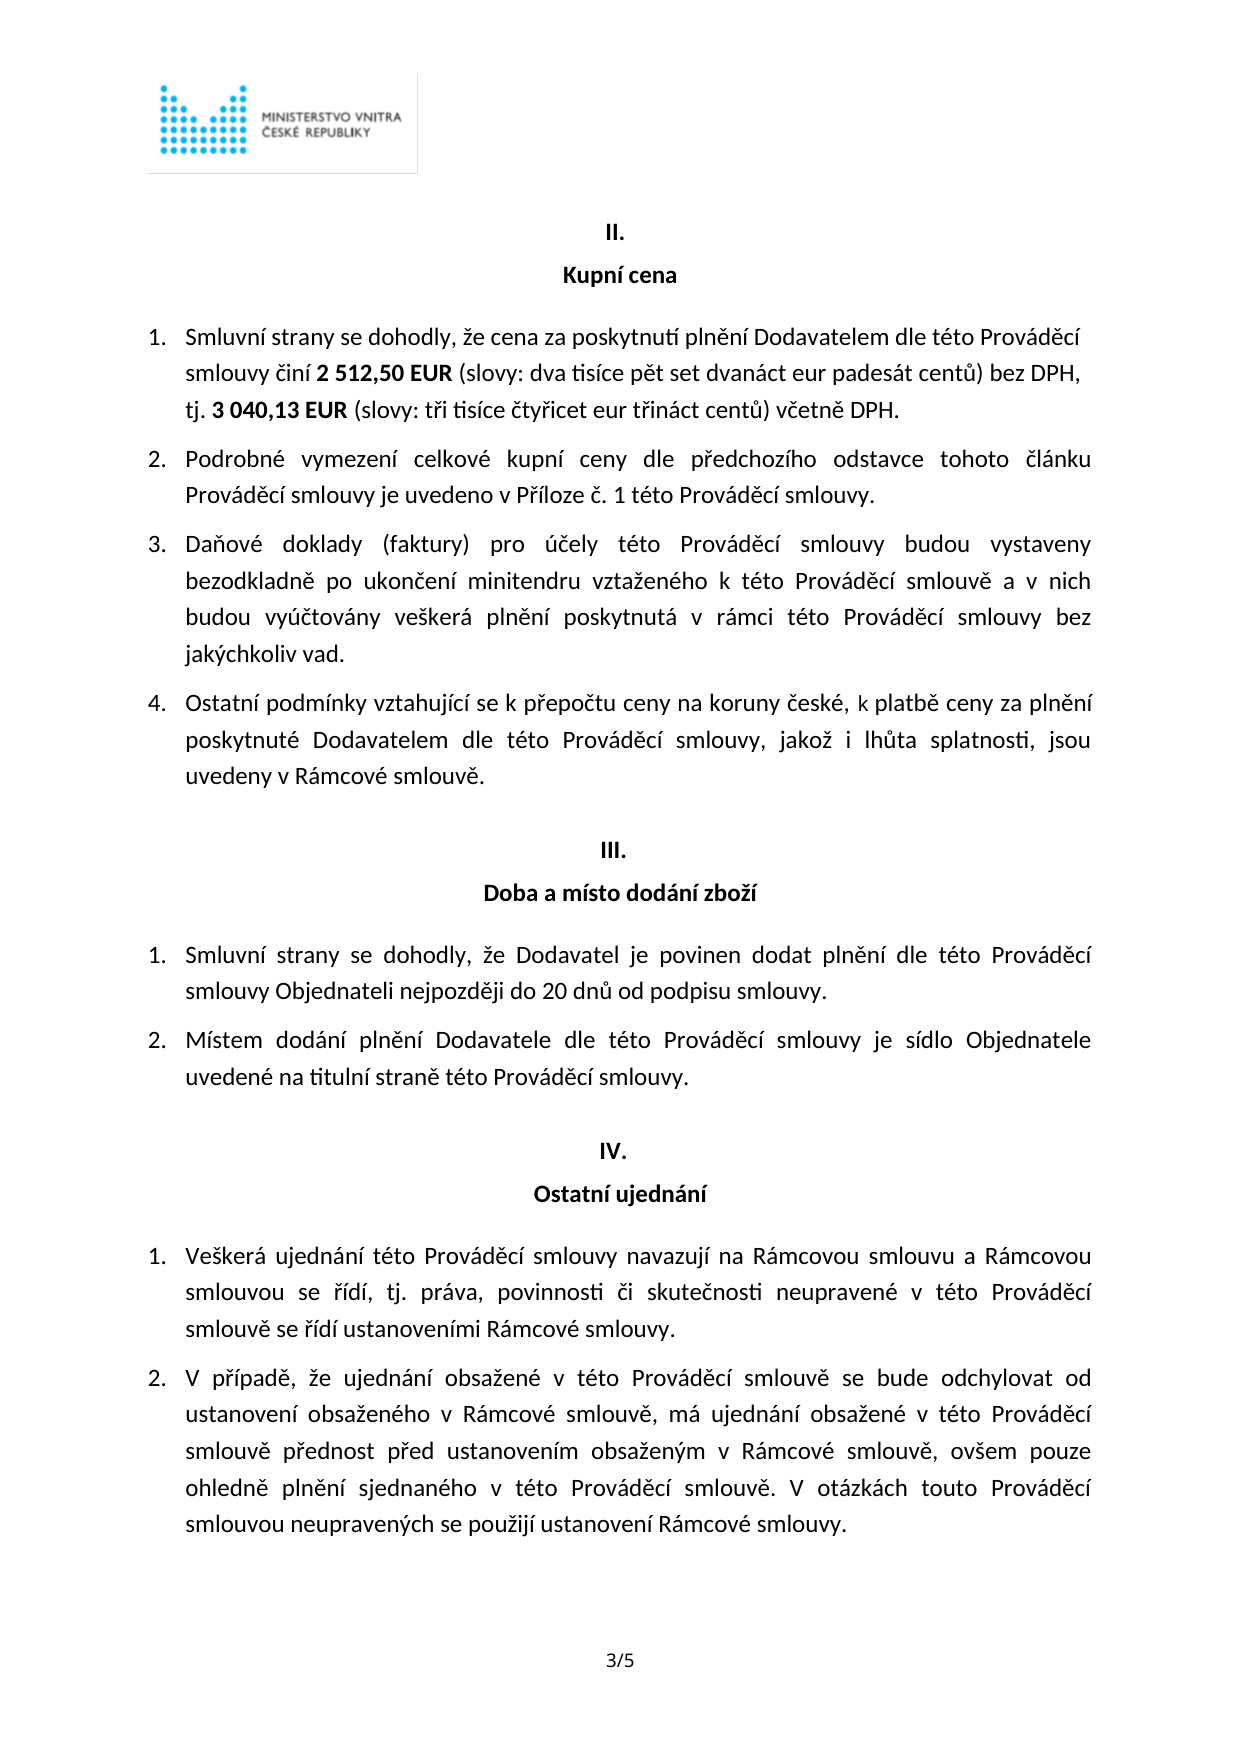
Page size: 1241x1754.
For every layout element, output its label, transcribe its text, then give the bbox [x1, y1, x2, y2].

list V případě, že ujednání obsažené v této Prováděcí smlouvě se bude odchylovat od ustanovení obsaženého v Rámcové smlouvě, má ujednání obsažené v této Prováděcí smlouvě přednost před ustanovením obsaženým v Rámcové smlouvě, ovšem pouze ohledně plnění sjednaného v této Prováděcí smlouvě. V otázkách touto Prováděcí smlouvou neupravených se použijí ustanovení Rámcové smlouvy. [148, 1362, 1093, 1539]
list Ostatní podmínky vztahující se k přepočtu ceny na koruny české, k platbě ceny za plnění poskytnuté Dodavatelem dle této Prováděcí smlouvy, jakož i lhůta splatnosti, jsou uvedeny v Rámcové smlouvě. [148, 687, 1093, 791]
list Veškerá ujednání této Prováděcí smlouvy navazují na Rámcovou smlouvu a Rámcovou smlouvou se řídí, tj. práva, povinnosti či skutečnosti neupravené v této Prováděcí smlouvě se řídí ustanoveními Rámcové smlouvy. [148, 1240, 1093, 1343]
picture [147, 73, 418, 174]
list Podrobné vymezení celkové kupní ceny dle předchozího odstavce tohoto článku Prováděcí smlouvy je uvedeno v Příloze č. 1 této Prováděcí smlouvy. [148, 443, 1093, 510]
text Kupní cena [148, 259, 1093, 289]
list Smluvní strany se dohodly, že cena za poskytnutí plnění Dodavatelem dle této Prováděcí smlouvy činí 2 512,50 EUR (slovy: dva tisíce pět set dvanáct eur padesát centů) bez DPH, tj. 3 040,13 EUR (slovy: tři tisíce čtyřicet eur třináct centů) včetně DPH. [148, 321, 1081, 424]
text Doba a místo dodání zboží [148, 877, 1093, 908]
text Ostatní ujednání [148, 1178, 1093, 1209]
list Smluvní strany se dohodly, že Dodavatel je povinen dodat plnění dle této Prováděcí smlouvy Objednateli nejpozději do 20 dnů od podpisu smlouvy. [148, 939, 1093, 1006]
list Daňové doklady (faktury) pro účely této Prováděcí smlouvy budou vystaveny bezodkladně po ukončení minitendru vztaženého k této Prováděcí smlouvě a v nich budou vyúčtovány veškerá plnění poskytnutá v rámci této Prováděcí smlouvy bez jakýchkoliv vad. [148, 528, 1093, 669]
list Místem dodání plnění Dodavatele dle této Prováděcí smlouvy je sídlo Objednatele uvedené na titulní straně této Prováděcí smlouvy. [148, 1024, 1093, 1092]
